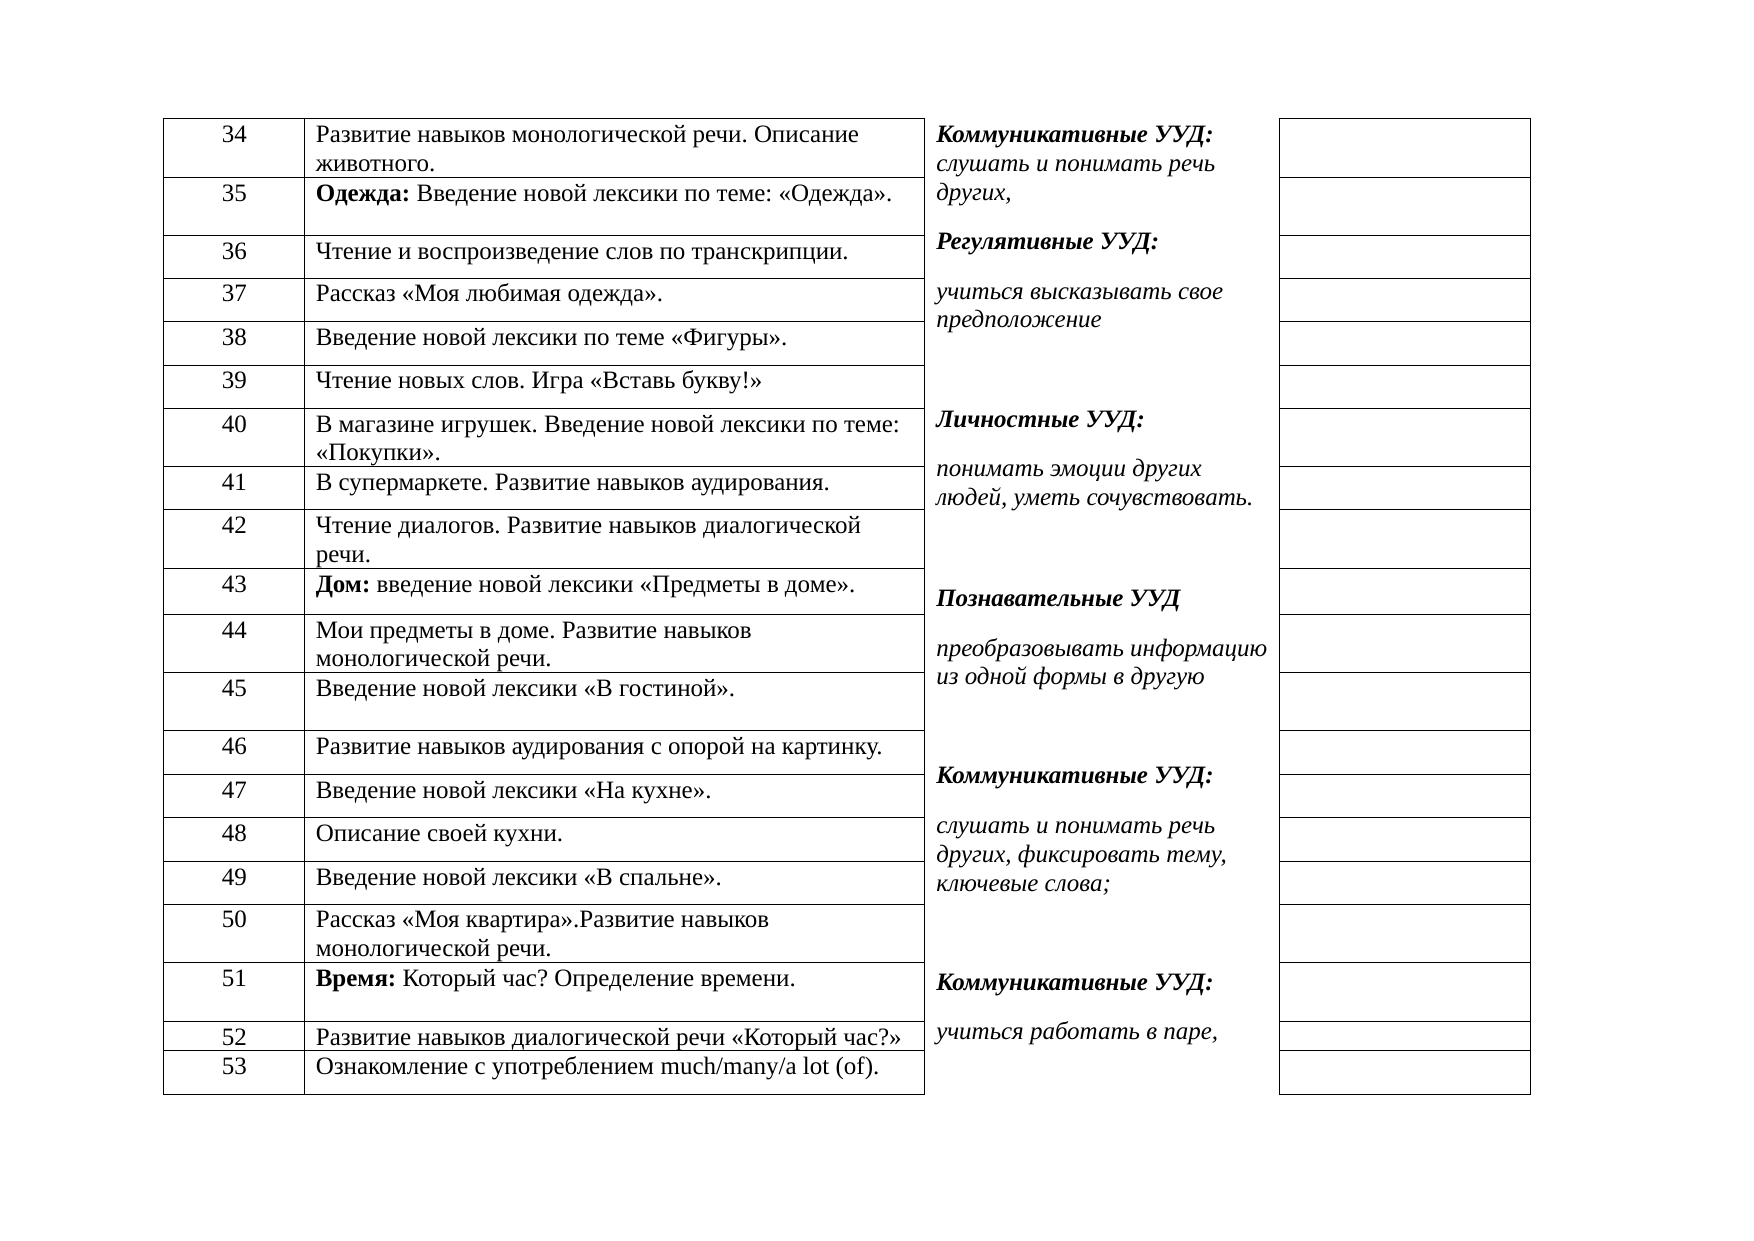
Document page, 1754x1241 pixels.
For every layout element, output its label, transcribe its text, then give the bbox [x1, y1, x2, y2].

table_cell [1280, 818, 1530, 861]
table_cell [1280, 1051, 1530, 1094]
table_cell [1280, 119, 1530, 177]
table_cell [1280, 510, 1530, 568]
table_cell 37 [164, 279, 304, 321]
table_cell [1280, 409, 1530, 466]
table_cell Чтение и воспроизведение слов по транскрипции. [305, 236, 924, 277]
table_cell Развитие навыков аудирования с опорой на картинку. [305, 731, 924, 774]
table_cell Ознакомление с употреблением much/many/a lot (of). [305, 1051, 924, 1094]
table_cell Развитие навыков диалогической речи «Который час?» [305, 1022, 924, 1050]
table_cell [1280, 279, 1530, 321]
table_cell 36 [164, 236, 304, 277]
table_cell [1280, 467, 1530, 509]
table_cell 34 [164, 119, 304, 177]
table_cell Время: Который час? Определение времени. [305, 963, 924, 1021]
table_cell [1280, 775, 1530, 817]
table_cell [1280, 615, 1530, 672]
table_cell [1280, 366, 1530, 408]
table_cell Мои предметы в доме. Развитие навыков монологической речи. [305, 615, 924, 672]
table_cell [1280, 731, 1530, 774]
table_cell 40 [164, 409, 304, 466]
table_cell Дом: введение новой лексики «Предметы в доме». [305, 569, 924, 614]
table_cell 53 [164, 1051, 304, 1094]
table_cell 50 [164, 905, 304, 962]
table_cell Рассказ «Моя квартира».Развитие навыков монологической речи. [305, 905, 924, 962]
table_cell 43 [164, 569, 304, 614]
table_cell 41 [164, 467, 304, 509]
table_cell [1280, 673, 1530, 730]
table_cell [1280, 569, 1530, 614]
table_cell Чтение диалогов. Развитие навыков диалогической речи. [305, 510, 924, 568]
table_cell [1280, 236, 1530, 277]
table_cell 45 [164, 673, 304, 730]
table_cell Введение новой лексики «В гостиной». [305, 673, 924, 730]
table_cell Введение новой лексики «В спальне». [305, 862, 924, 903]
table_cell Введение новой лексики «На кухне». [305, 775, 924, 817]
table_cell 46 [164, 731, 304, 774]
table_cell [1280, 963, 1530, 1021]
table_cell Введение новой лексики по теме «Фигуры». [305, 322, 924, 364]
table_cell 35 [164, 178, 304, 235]
table_cell 38 [164, 322, 304, 364]
table_cell [1280, 1022, 1530, 1050]
table_cell 52 [164, 1022, 304, 1050]
table_cell 48 [164, 818, 304, 861]
table_cell [1280, 178, 1530, 235]
table_cell [1280, 862, 1530, 903]
table_cell 44 [164, 615, 304, 672]
table_cell Описание своей кухни. [305, 818, 924, 861]
table_cell 49 [164, 862, 304, 903]
table_cell 51 [164, 963, 304, 1021]
table_cell Чтение новых слов. Игра «Вставь букву!» [305, 366, 924, 408]
table_cell 47 [164, 775, 304, 817]
table_cell Развитие навыков монологической речи. Описание животного. [305, 119, 924, 177]
table_cell [1280, 905, 1530, 962]
table_cell Одежда: Введение новой лексики по теме: «Одежда». [305, 178, 924, 235]
table_cell Рассказ «Моя любимая одежда». [305, 279, 924, 321]
table_cell В магазине игрушек. Введение новой лексики по теме: «Покупки». [305, 409, 924, 466]
table_cell 39 [164, 366, 304, 408]
table_cell [1280, 322, 1530, 364]
table_cell В супермаркете. Развитие навыков аудирования. [305, 467, 924, 509]
table_cell 42 [164, 510, 304, 568]
